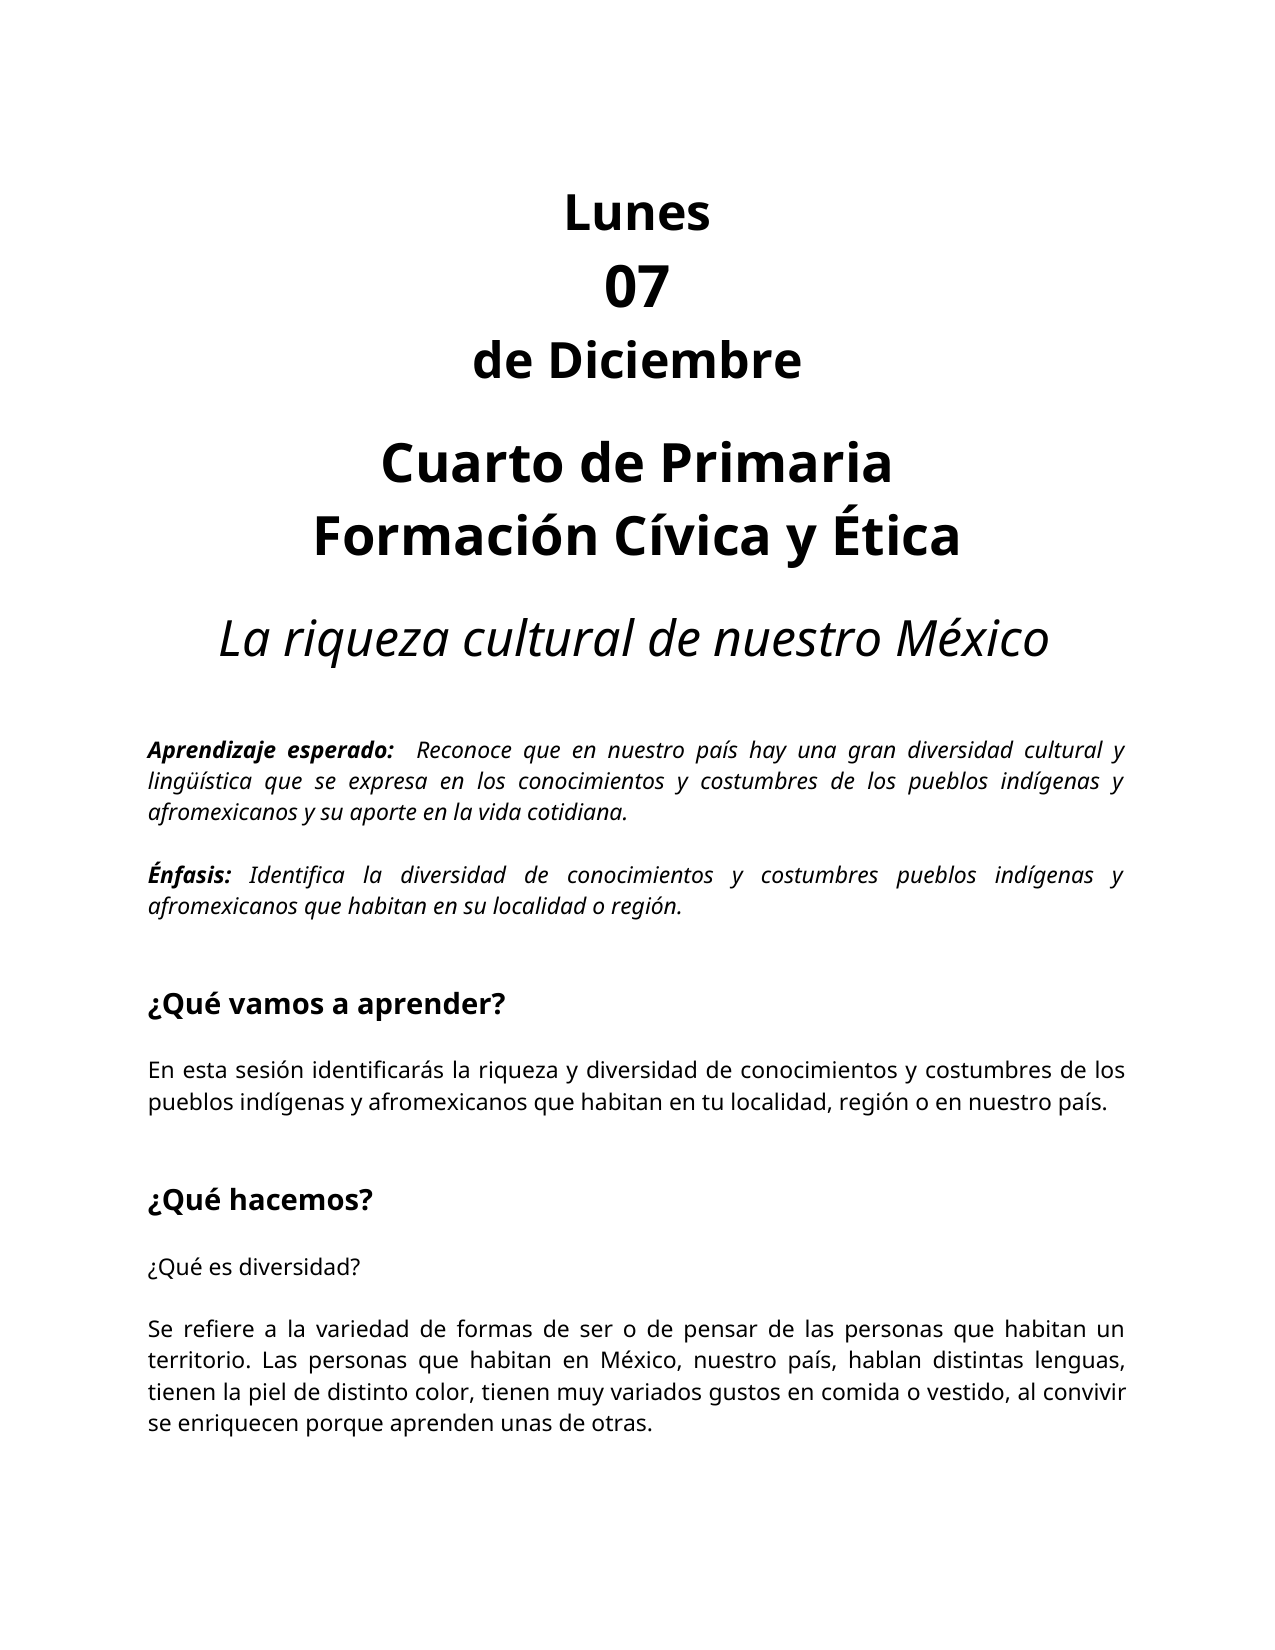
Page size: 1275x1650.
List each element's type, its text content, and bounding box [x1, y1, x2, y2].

text 07 [148, 245, 1127, 325]
text Lunes [148, 177, 1127, 245]
text de Diciembre [148, 325, 1127, 393]
text Énfasis: Identifica la diversidad de conocimientos y costumbres pueblos indígenas y afromexicanos que habitan en su localidad o región. [148, 858, 1127, 921]
text Aprendizaje esperado: Reconoce que en nuestro país hay una gran diversidad cultural y lingüística que se expresa en los conocimientos y costumbres de los pueblos indígenas y afromexicanos y su aporte en la vida cotidiana. [148, 733, 1127, 827]
text ¿Qué hacemos? [148, 1179, 1127, 1219]
text ¿Qué es diversidad? [148, 1250, 1127, 1282]
text ¿Qué vamos a aprender? [148, 983, 1127, 1023]
text Se refiere a la variedad de formas de ser o de pensar de las personas que habitan un territorio. Las personas que habitan en México, nuestro país, hablan distintas lenguas, tienen la piel de distinto color, tienen muy variados gustos en comida o vestido, al convivir se enriquecen porque aprenden unas de otras. [148, 1313, 1127, 1438]
text La riqueza cultural de nuestro México [148, 603, 1127, 671]
text En esta sesión identificarás la riqueza y diversidad de conocimientos y costumbres de los pueblos indígenas y afromexicanos que habitan en tu localidad, región o en nuestro país. [148, 1054, 1127, 1117]
text Formación Cívica y Ética [148, 498, 1127, 572]
text Cuarto de Primaria [148, 424, 1127, 498]
